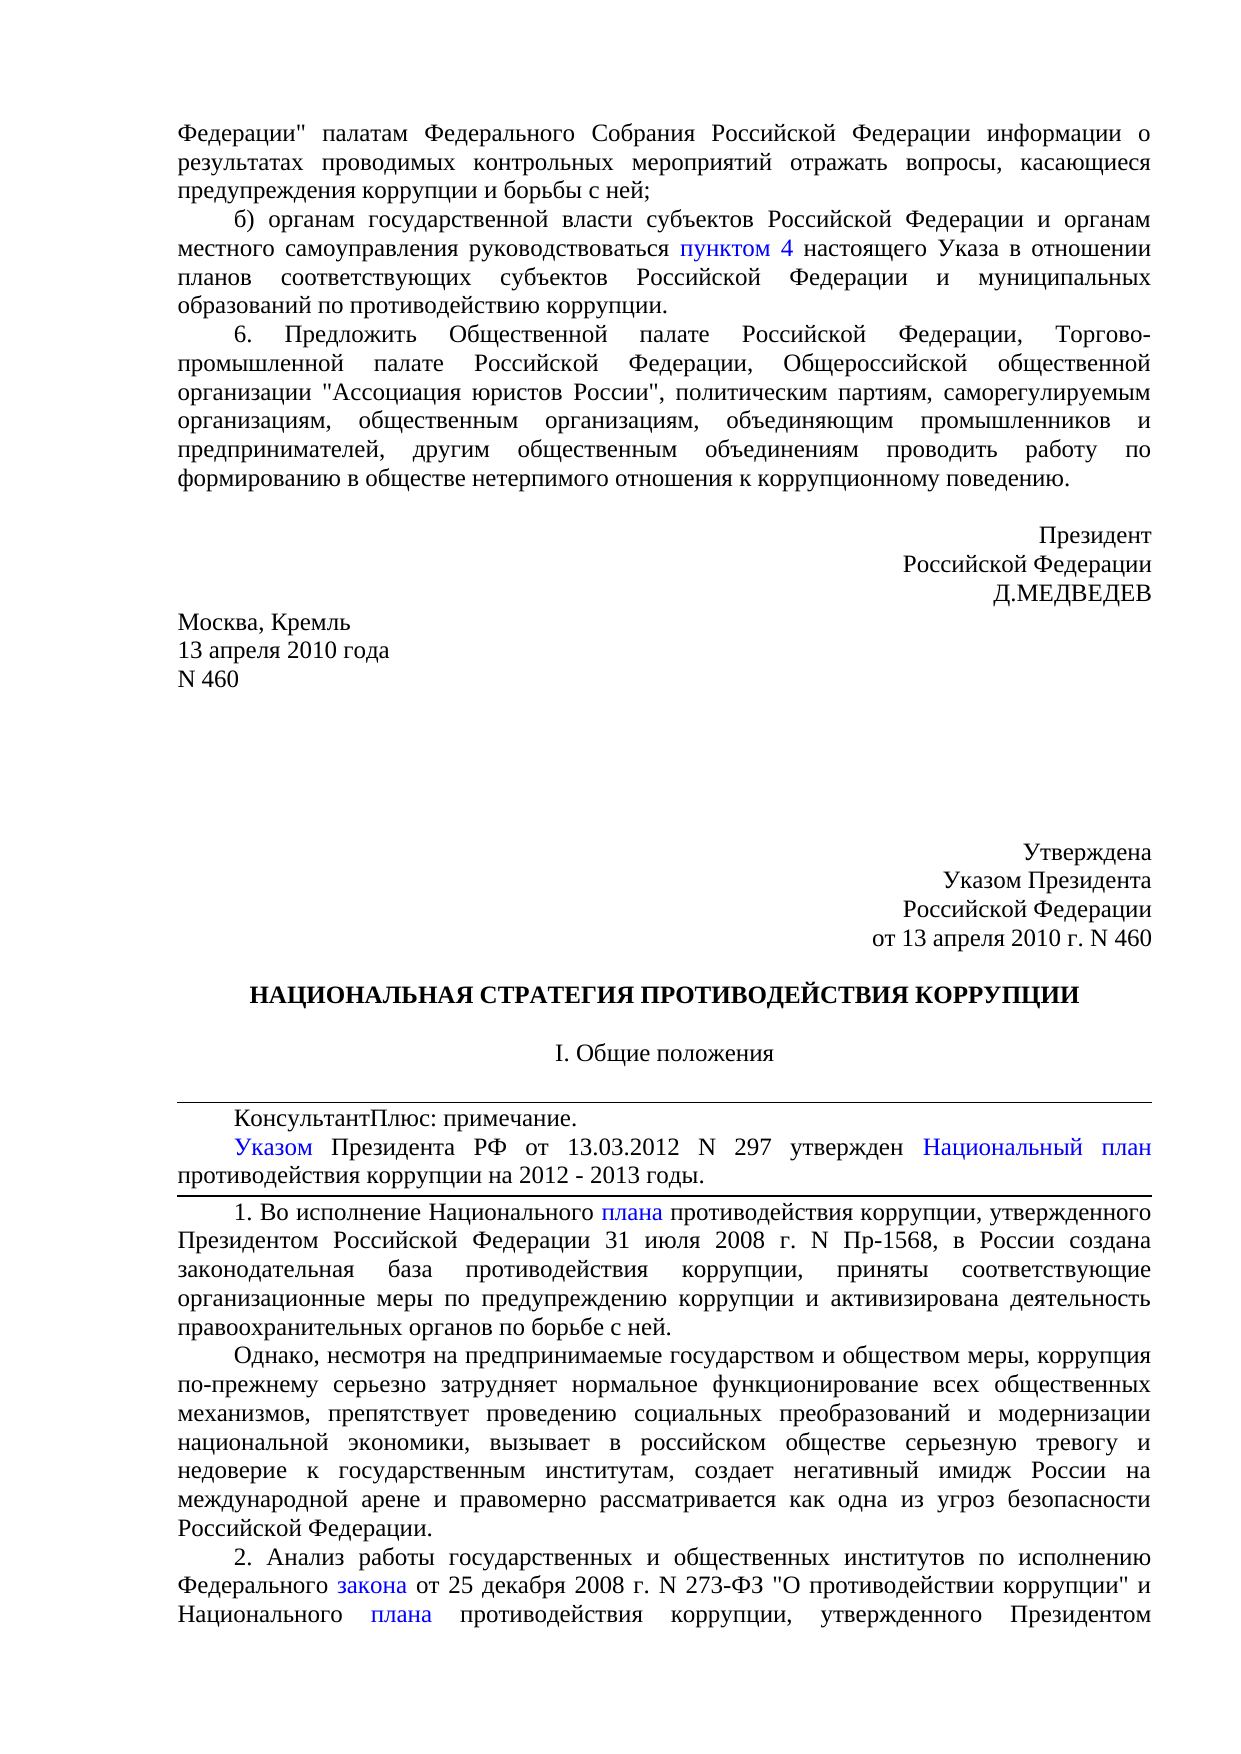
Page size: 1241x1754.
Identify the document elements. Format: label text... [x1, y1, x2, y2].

text Утверждена [177, 837, 1152, 866]
text КонсультантПлюс: примечание. [177, 1103, 1152, 1132]
text N 460 [177, 664, 1152, 693]
text от 13 апреля 2010 г. N 460 [177, 923, 1152, 952]
text Президент [177, 521, 1152, 549]
text б) органам государственной власти субъектов Российской Федерации и органам местного самоуправления руководствоваться пунктом 4 настоящего Указа в отношении планов соответствующих субъектов Российской Федерации и муниципальных образований по противодействию коррупции. [177, 204, 1152, 319]
text Российской Федерации [177, 549, 1152, 578]
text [177, 1542, 1152, 1628]
text Однако, несмотря на предпринимаемые государством и обществом меры, коррупция по-прежнему серьезно затрудняет нормальное функционирование всех общественных механизмов, препятствует проведению социальных преобразований и модернизации национальной экономики, вызывает в российском обществе серьезную тревогу и недоверие к государственным институтам, создает негативный имидж России на международной арене и правомерно рассматривается как одна из угроз безопасности Российской Федерации. [177, 1341, 1152, 1542]
text Указом Президента РФ от 13.03.2012 N 297 утвержден Национальный план противодействия коррупции на 2012 - 2013 годы. [177, 1132, 1152, 1189]
text I. Общие положения [177, 1038, 1152, 1067]
text 1. Во исполнение Национального плана противодействия коррупции, утвержденного Президентом Российской Федерации 31 июля 2008 г. N Пр-1568, в России создана законодательная база противодействия коррупции, приняты соответствующие организационные меры по предупреждению коррупции и активизирована деятельность правоохранительных органов по борьбе с ней. [177, 1197, 1152, 1341]
text НАЦИОНАЛЬНАЯ СТРАТЕГИЯ ПРОТИВОДЕЙСТВИЯ КОРРУПЦИИ [177, 981, 1152, 1009]
text 13 апреля 2010 года [177, 636, 1152, 664]
text Москва, Кремль [177, 607, 1152, 636]
text 6. Предложить Общественной палате Российской Федерации, Торгово-промышленной палате Российской Федерации, Общероссийской общественной организации "Ассоциация юристов России", политическим партиям, саморегулируемым организациям, общественным организациям, объединяющим промышленников и предпринимателей, другим общественным объединениям проводить работу по формированию в обществе нетерпимого отношения к коррупционному поведению. [177, 319, 1152, 492]
text Российской Федерации [177, 894, 1152, 923]
text Указом Президента [177, 866, 1152, 894]
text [177, 118, 1152, 204]
text Д.МЕДВЕДЕВ [177, 578, 1152, 607]
